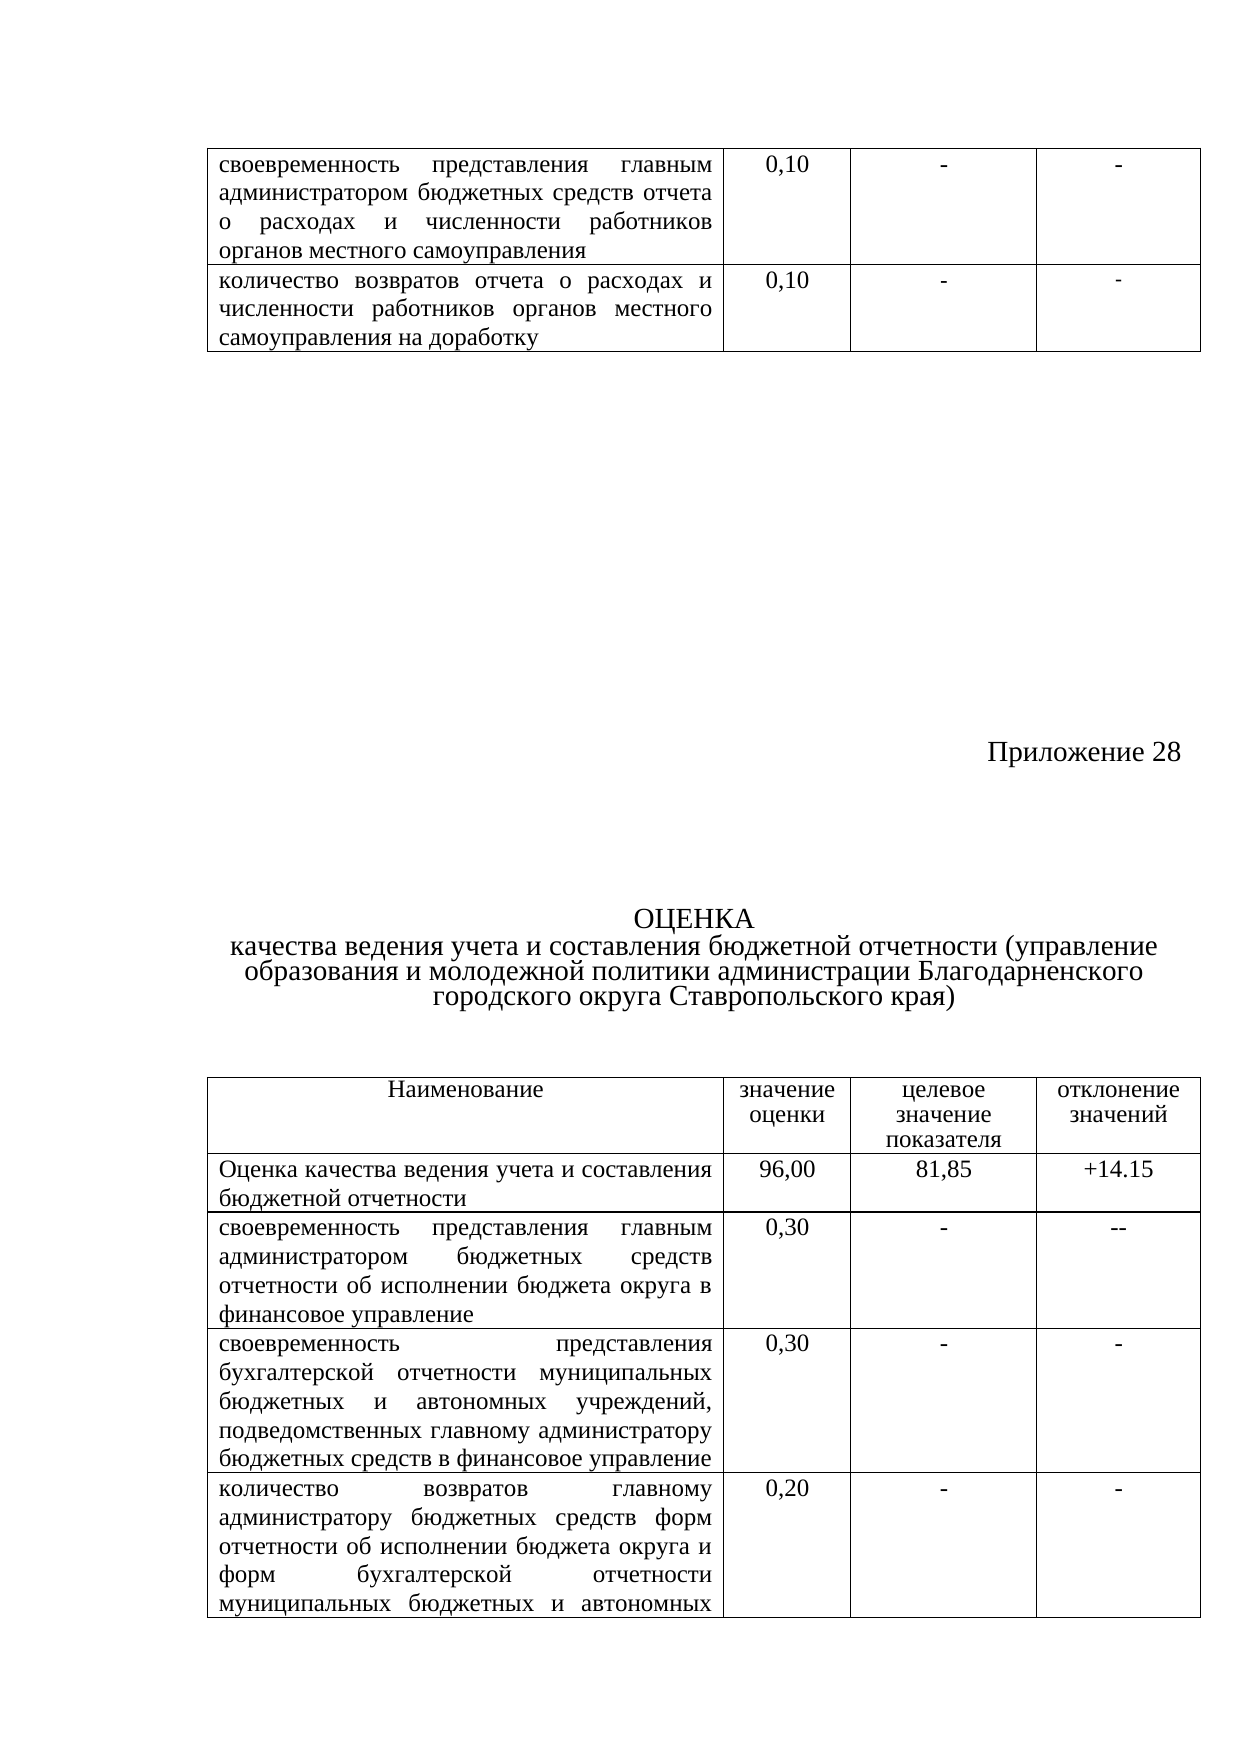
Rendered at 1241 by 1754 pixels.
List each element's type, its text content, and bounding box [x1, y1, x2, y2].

table_cell 0,20 [724, 1473, 850, 1617]
table_cell - [851, 149, 1036, 264]
table_header Наименование [208, 1078, 723, 1153]
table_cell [208, 1473, 723, 1617]
text Приложение 28 [207, 734, 1181, 767]
table_cell 81,85 [851, 1154, 1036, 1211]
table_cell 0,10 [724, 265, 850, 351]
table_cell - [1037, 1329, 1200, 1472]
table_cell своевременность представления главным администратором бюджетных средств отчета о расходах и численности работников органов местного самоуправления [208, 149, 723, 264]
table_cell 0,10 [724, 149, 850, 264]
table_cell - [1037, 265, 1200, 351]
table_cell - [851, 1213, 1036, 1327]
text ОЦЕНКА [207, 902, 1181, 935]
table_cell - [1037, 149, 1200, 264]
text качества ведения учета и составления бюджетной отчетности (управление образования и молодежной политики администрации Благодарненского городского округа Ставропольского края) [207, 935, 1181, 1010]
table_cell своевременность представления главным администратором бюджетных средств отчетности об исполнении бюджета округа в финансовое управление [208, 1213, 723, 1327]
table_cell Оценка качества ведения учета и составления бюджетной отчетности [208, 1154, 723, 1211]
table_header целевое значение показателя [851, 1078, 1036, 1153]
table_cell 96,00 [724, 1154, 850, 1211]
table_cell - [851, 265, 1036, 351]
table_cell - [1037, 1473, 1200, 1617]
table_cell своевременность представления бухгалтерской отчетности муниципальных бюджетных и автономных учреждений, подведомственных главному администратору бюджетных средств в финансовое управление [208, 1329, 723, 1472]
table_header отклонение значений [1037, 1078, 1200, 1153]
table_cell - [851, 1329, 1036, 1472]
table_cell +14.15 [1037, 1154, 1200, 1211]
table_cell количество возвратов отчета о расходах и численности работников органов местного самоуправления на доработку [208, 265, 723, 351]
table_cell 0,30 [724, 1213, 850, 1327]
table_cell 0,30 [724, 1329, 850, 1472]
table_cell - [851, 1473, 1036, 1617]
table_cell -- [1037, 1213, 1200, 1327]
table_header значение оценки [724, 1078, 850, 1153]
